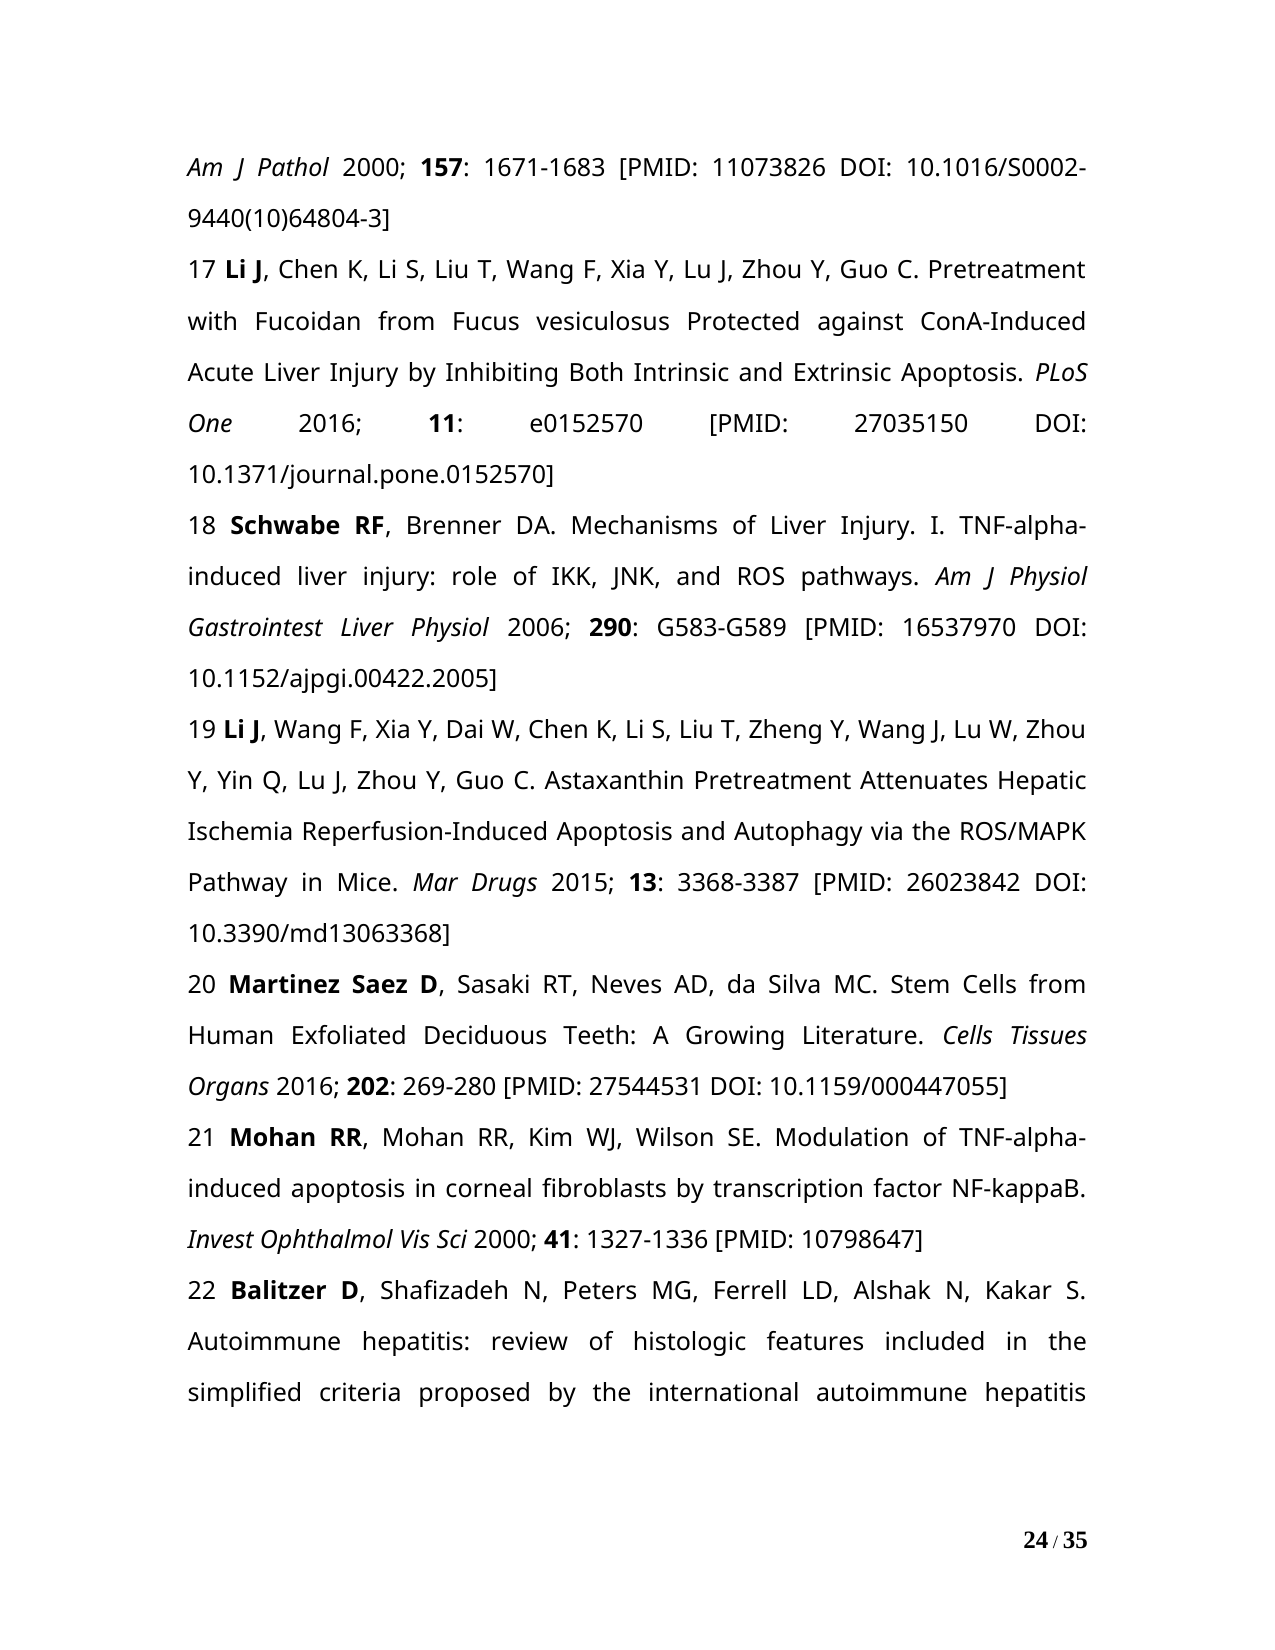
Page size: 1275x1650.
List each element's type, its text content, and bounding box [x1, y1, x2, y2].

text 21 Mohan RR, Mohan RR, Kim WJ, Wilson SE. Modulation of TNF-alpha-induced apoptosis in corneal fibroblasts by transcription factor NF-kappaB. Invest Ophthalmol Vis Sci 2000; 41: 1327-1336 [PMID: 10798647] [187, 1120, 1087, 1256]
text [187, 150, 1087, 235]
text 17 Li J, Chen K, Li S, Liu T, Wang F, Xia Y, Lu J, Zhou Y, Guo C. Pretreatment with Fucoidan from Fucus vesiculosus Protected against ConA-Induced Acute Liver Injury by Inhibiting Both Intrinsic and Extrinsic Apoptosis. PLoS One 2016; 11: e0152570 [PMID: 27035150 DOI: 10.1371/journal.pone.0152570] [187, 252, 1087, 490]
text 18 Schwabe RF, Brenner DA. Mechanisms of Liver Injury. I. TNF-alpha-induced liver injury: role of IKK, JNK, and ROS pathways. Am J Physiol Gastrointest Liver Physiol 2006; 290: G583-G589 [PMID: 16537970 DOI: 10.1152/ajpgi.00422.2005] [187, 507, 1087, 694]
text 19 Li J, Wang F, Xia Y, Dai W, Chen K, Li S, Liu T, Zheng Y, Wang J, Lu W, Zhou Y, Yin Q, Lu J, Zhou Y, Guo C. Astaxanthin Pretreatment Attenuates Hepatic Ischemia Reperfusion-Induced Apoptosis and Autophagy via the ROS/MAPK Pathway in Mice. Mar Drugs 2015; 13: 3368-3387 [PMID: 26023842 DOI: 10.3390/md13063368] [187, 711, 1087, 950]
text 20 Martinez Saez D, Sasaki RT, Neves AD, da Silva MC. Stem Cells from Human Exfoliated Deciduous Teeth: A Growing Literature. Cells Tissues Organs 2016; 202: 269-280 [PMID: 27544531 DOI: 10.1159/000447055] [187, 967, 1087, 1103]
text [187, 1273, 1087, 1409]
